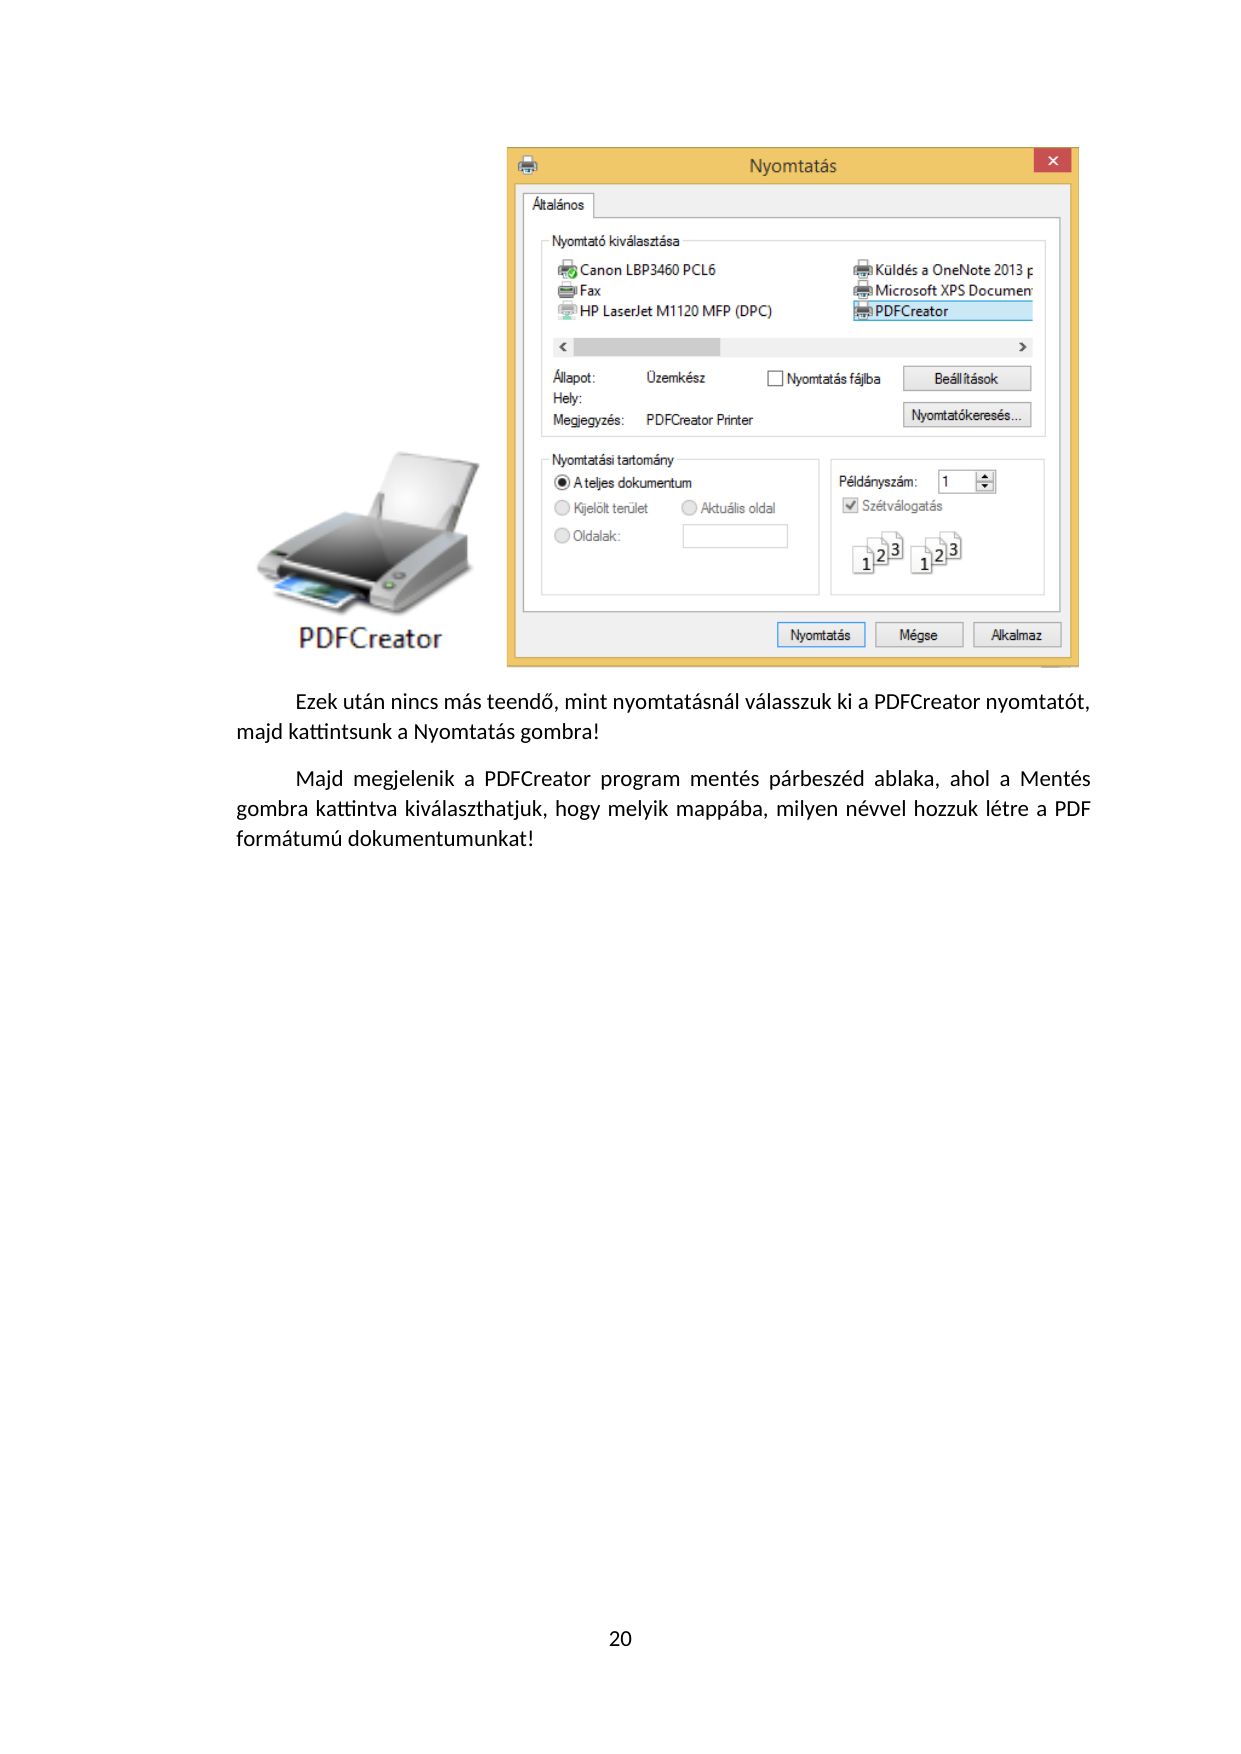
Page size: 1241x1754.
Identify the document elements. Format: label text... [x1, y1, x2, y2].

picture [506, 147, 1079, 668]
picture [249, 404, 502, 668]
text Ezek után nincs más teendő, mint nyomtatásnál válasszuk ki a PDFCreator nyomtatót, majd kattintsunk a Nyomtatás gombra! [236, 687, 1093, 745]
text Majd megjelenik a PDFCreator program mentés párbeszéd ablaka, ahol a Mentés gombra kattintva kiválaszthatjuk, hogy melyik mappába, milyen névvel hozzuk létre a PDF formátumú dokumentumunkat! [236, 764, 1093, 852]
